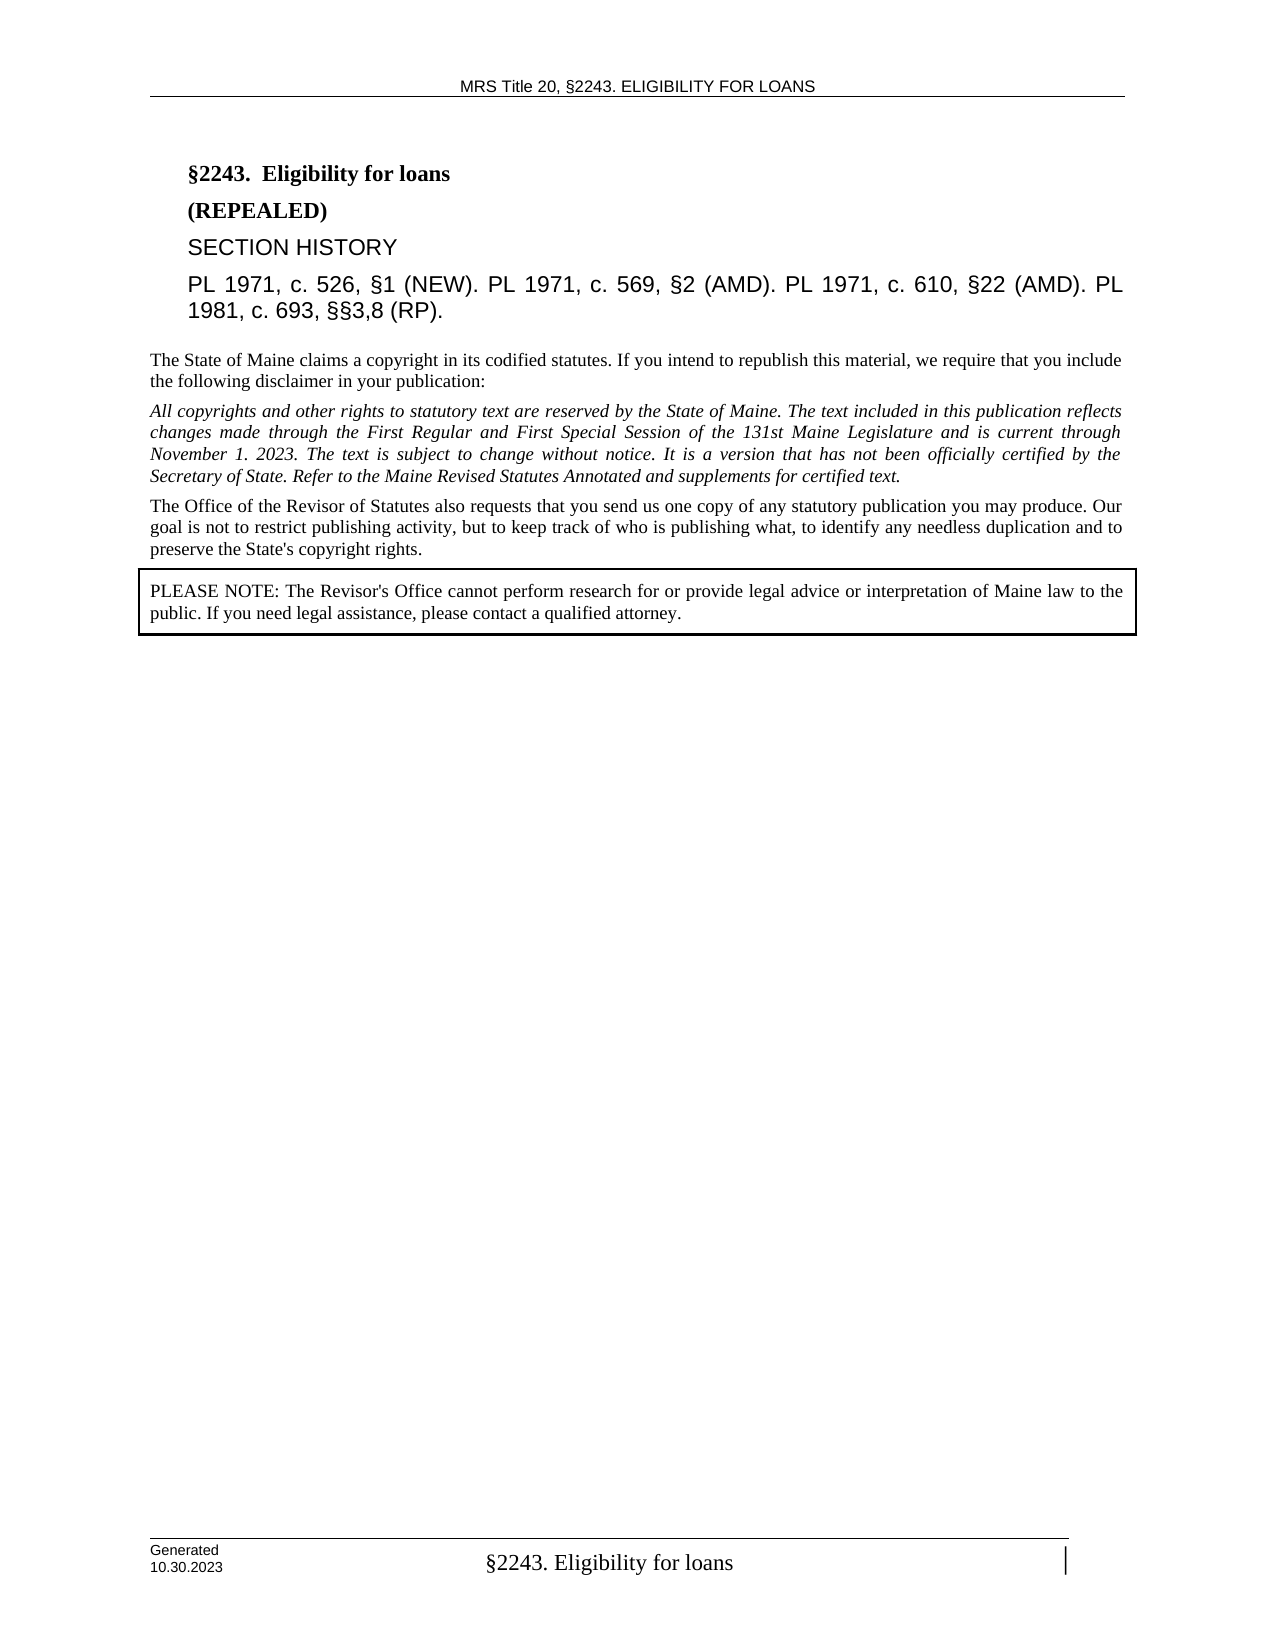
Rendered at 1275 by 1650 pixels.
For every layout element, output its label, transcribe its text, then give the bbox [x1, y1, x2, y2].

text All copyrights and other rights to statutory text are reserved by the State of Maine. The text included in this publication reflects changes made through the First Regular and First Special Session of the 131st Maine Legislature and is current through November 1. 2023 . The text is subject to change without notice. It is a version that has not been officially certified by the Secretary of State. Refer to the Maine Revised Statutes Annotated and supplements for certified text. [150, 400, 1125, 486]
text PLEASE NOTE: The Revisor's Office cannot perform research for or provide legal advice or interpretation of Maine law to the public. If you need legal assistance, please contact a qualified attorney. [140, 570, 1135, 633]
text The State of Maine claims a copyright in its codified statutes. If you intend to republish this material, we require that you include the following disclaimer in your publication: [150, 348, 1125, 392]
text §2243. Eligibility for loans [187, 160, 1125, 187]
text SECTION HISTORY [187, 234, 1125, 260]
text PL 1971, c. 526, §1 (NEW). PL 1971, c. 569, §2 (AMD). PL 1971, c. 610, §22 (AMD). PL 1981, c. 693, §§3,8 (RP). [187, 271, 1125, 323]
text The Office of the Revisor of Statutes also requests that you send us one copy of any statutory publication you may produce. Our goal is not to restrict publishing activity, but to keep track of who is publishing what, to identify any needless duplication and to preserve the State's copyright rights. [150, 494, 1125, 559]
text (REPEALED) [187, 197, 1125, 223]
